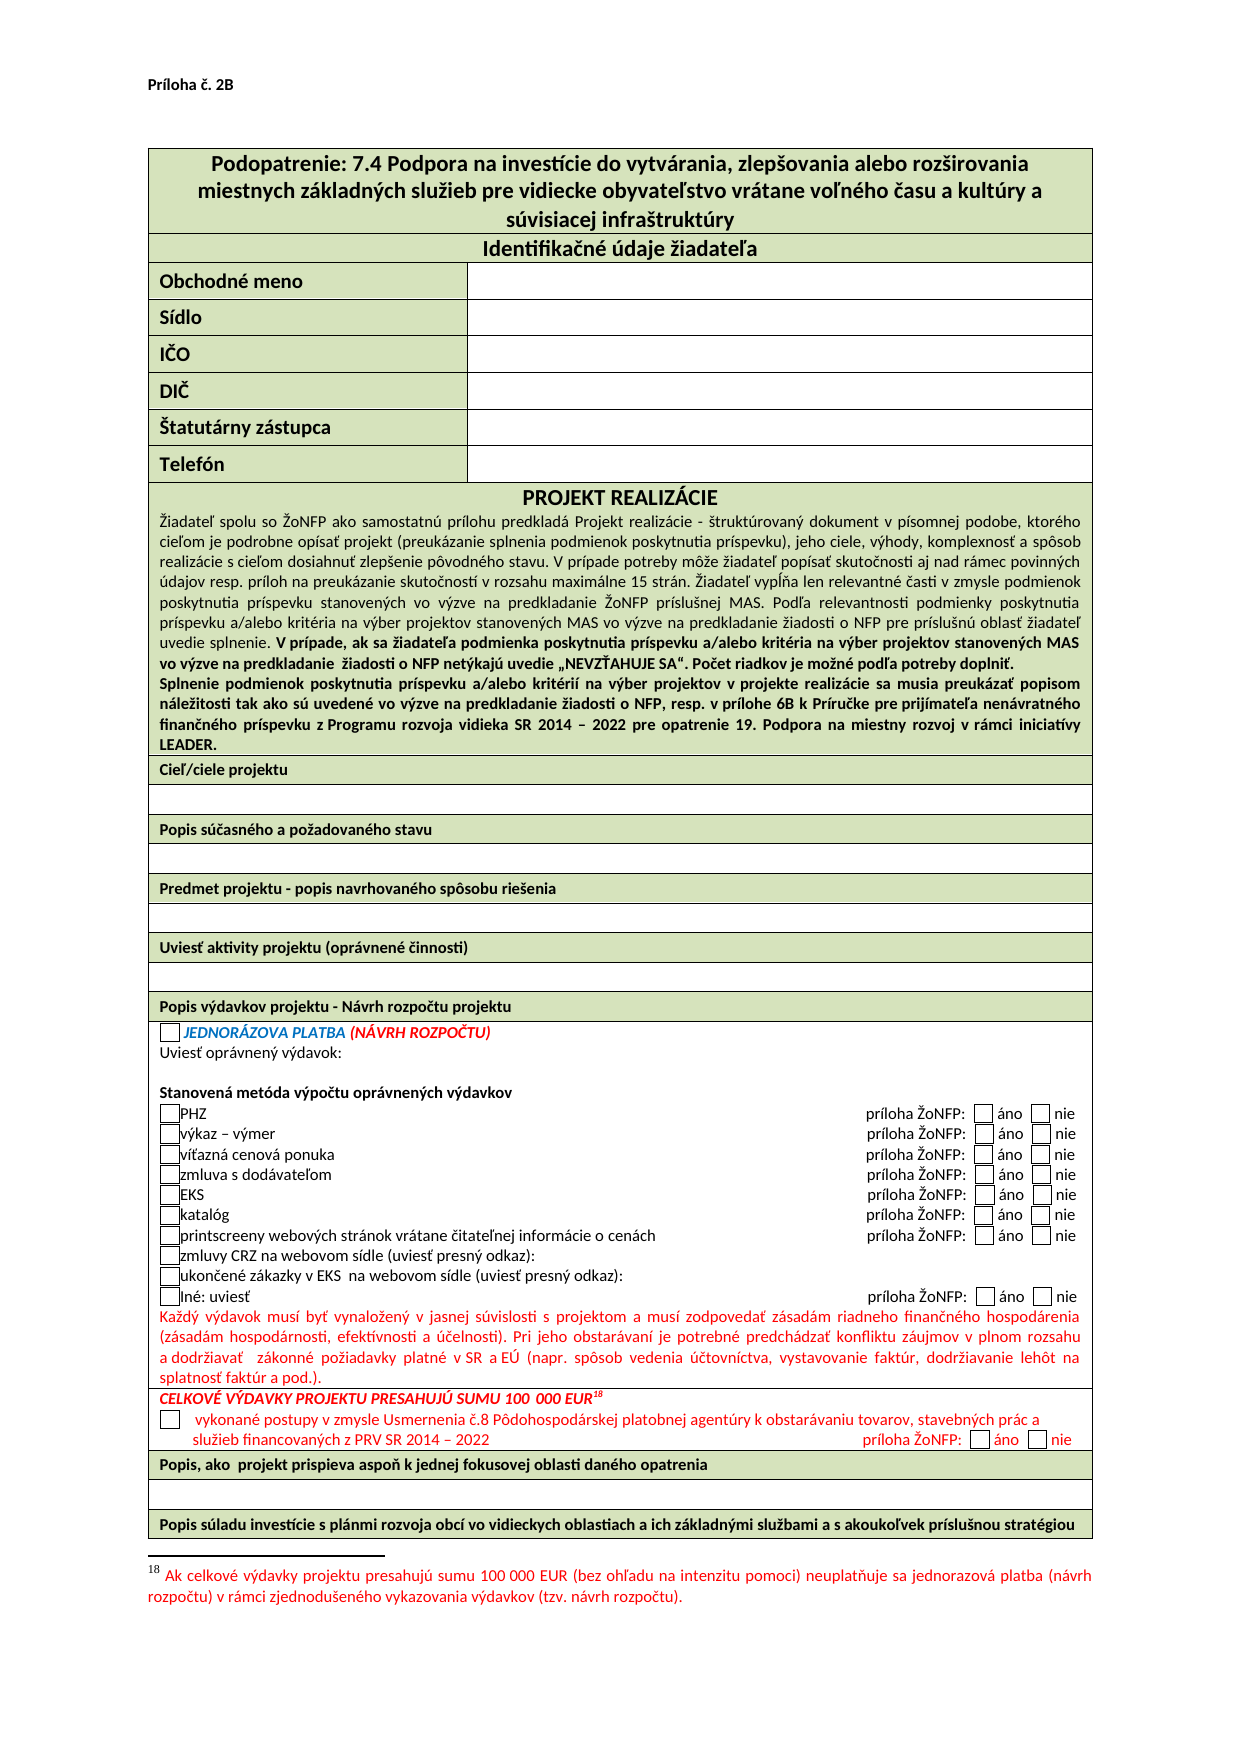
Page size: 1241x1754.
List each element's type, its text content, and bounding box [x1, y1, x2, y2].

table_cell Uviesť aktivity projektu (oprávnené činnosti) [149, 933, 1092, 962]
table_header Podopatrenie: 7.4 Podpora na investície do vytvárania, zlepšovania alebo rozširovania miestnych základných služieb pre vidiecke obyvateľstvo vrátane voľného času a kultúry a súvisiacej infraštruktúry [149, 149, 1092, 233]
table_cell [468, 373, 1092, 408]
table_cell Telefón [149, 446, 467, 482]
table_cell Identifikačné údaje žiadateľa [149, 234, 1092, 262]
table_cell Cieľ/ciele projektu [149, 756, 1092, 784]
table_cell JEDNORÁZOVA PLATBA (NÁVRH ROZPOČTU) Uviesť oprávnený výdavok: Stanovená metóda výpočtu oprávnených výdavkov PHZ príloha ŽoNFP: áno nie výkaz – výmer príloha ŽoNFP: áno nie víťazná cenová ponuka príloha ŽoNFP: áno nie zmluva s dodávateľom príloha ŽoNFP: áno nie EKS príloha ŽoNFP: áno nie katalóg príloha ŽoNFP: áno nie printscreeny webových stránok vrátane čitateľnej informácie o cenách príloha ŽoNFP: áno nie zmluvy CRZ na webovom sídle (uviesť presný odkaz): ukončené zákazky v EKS na webovom sídle (uviesť presný odkaz): Iné: uviesť príloha ŽoNFP: áno nie Každý výdavok musí byť vynaložený v jasnej súvislosti s projektom a musí zodpovedať zásadám riadneho finančného hospodárenia (zásadám hospodárnosti, efektívnosti a účelnosti). Pri jeho obstarávaní je potrebné predchádzať konfliktu záujmov v plnom rozsahu a dodržiavať zákonné požiadavky platné v SR a EÚ (napr. spôsob vedenia účtovníctva, vystavovanie faktúr, dodržiavanie lehôt na splatnosť faktúr a pod.). [149, 1022, 1092, 1387]
table_cell IČO [149, 336, 467, 372]
table_cell Popis výdavkov projektu - Návrh rozpočtu projektu [149, 992, 1092, 1021]
table_cell PROJEKT REALIZÁCIE Žiadateľ spolu so ŽoNFP ako samostatnú prílohu predkladá Projekt realizácie - štruktúrovaný dokument v písomnej podobe, ktorého cieľom je podrobne opísať projekt (preukázanie splnenia podmienok poskytnutia príspevku), jeho ciele, výhody, komplexnosť a spôsob realizácie s cieľom dosiahnuť zlepšenie pôvodného stavu. V prípade potreby môže žiadateľ popísať skutočnosti aj nad rámec povinných údajov resp. príloh na preukázanie skutočností v rozsahu maximálne 15 strán. Žiadateľ vypĺňa len relevantné časti v zmysle podmienok poskytnutia príspevku stanovených vo výzve na predkladanie ŽoNFP príslušnej MAS. Podľa relevantnosti podmienky poskytnutia príspevku a/alebo kritéria na výber projektov stanovených MAS vo výzve na predkladanie žiadosti o NFP pre príslušnú oblasť žiadateľ uvedie splnenie. V prípade, ak sa žiadateľa podmienka poskytnutia príspevku a/alebo kritéria na výber projektov stanovených MAS vo výzve na predkladanie žiadosti o NFP netýkajú uvedie „NEVZŤAHUJE SA“. Počet riadkov je možné podľa potreby doplniť. Splnenie podmienok poskytnutia príspevku a/alebo kritérií na výber projektov v projekte realizácie sa musia preukázať popisom náležitosti tak ako sú uvedené vo výzve na predkladanie žiadosti o NFP, resp. v prílohe 6B k Príručke pre prijímateľa nenávratného finančného príspevku z Programu rozvoja vidieka SR 2014 – 2022 pre opatrenie 19. Podpora na miestny rozvoj v rámci iniciatívy LEADER. [149, 483, 1092, 754]
table_cell Popis, ako projekt prispieva aspoň k jednej fokusovej oblasti daného opatrenia [149, 1451, 1092, 1479]
table_cell [468, 263, 1092, 298]
table_cell Predmet projektu - popis navrhovaného spôsobu riešenia [149, 874, 1092, 902]
table_cell Popis súčasného a požadovaného stavu [149, 815, 1092, 843]
table_cell DIČ [149, 373, 467, 408]
table_cell [149, 904, 1092, 932]
table_cell [149, 963, 1092, 991]
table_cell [149, 1510, 1092, 1538]
table_cell [149, 1480, 1092, 1509]
table_cell CELKOVÉ VÝDAVKY PROJEKTU PRESAHUJÚ SUMU 100 000 EUR vykonané postupy v zmysle Usmernenia č.8 Pôdohospodárskej platobnej agentúry k obstarávaniu tovarov, stavebných prác a služieb financovaných z PRV SR 2014 – 2022 príloha ŽoNFP: áno nie [149, 1389, 1092, 1449]
table_cell [149, 785, 1092, 814]
table_cell Štatutárny zástupca [149, 410, 467, 445]
table_cell Sídlo [149, 300, 467, 335]
table_cell Obchodné meno [149, 263, 467, 298]
table_cell [468, 446, 1092, 482]
table_cell [468, 410, 1092, 445]
table_cell [468, 300, 1092, 335]
table_cell [468, 336, 1092, 372]
table_cell [149, 844, 1092, 873]
